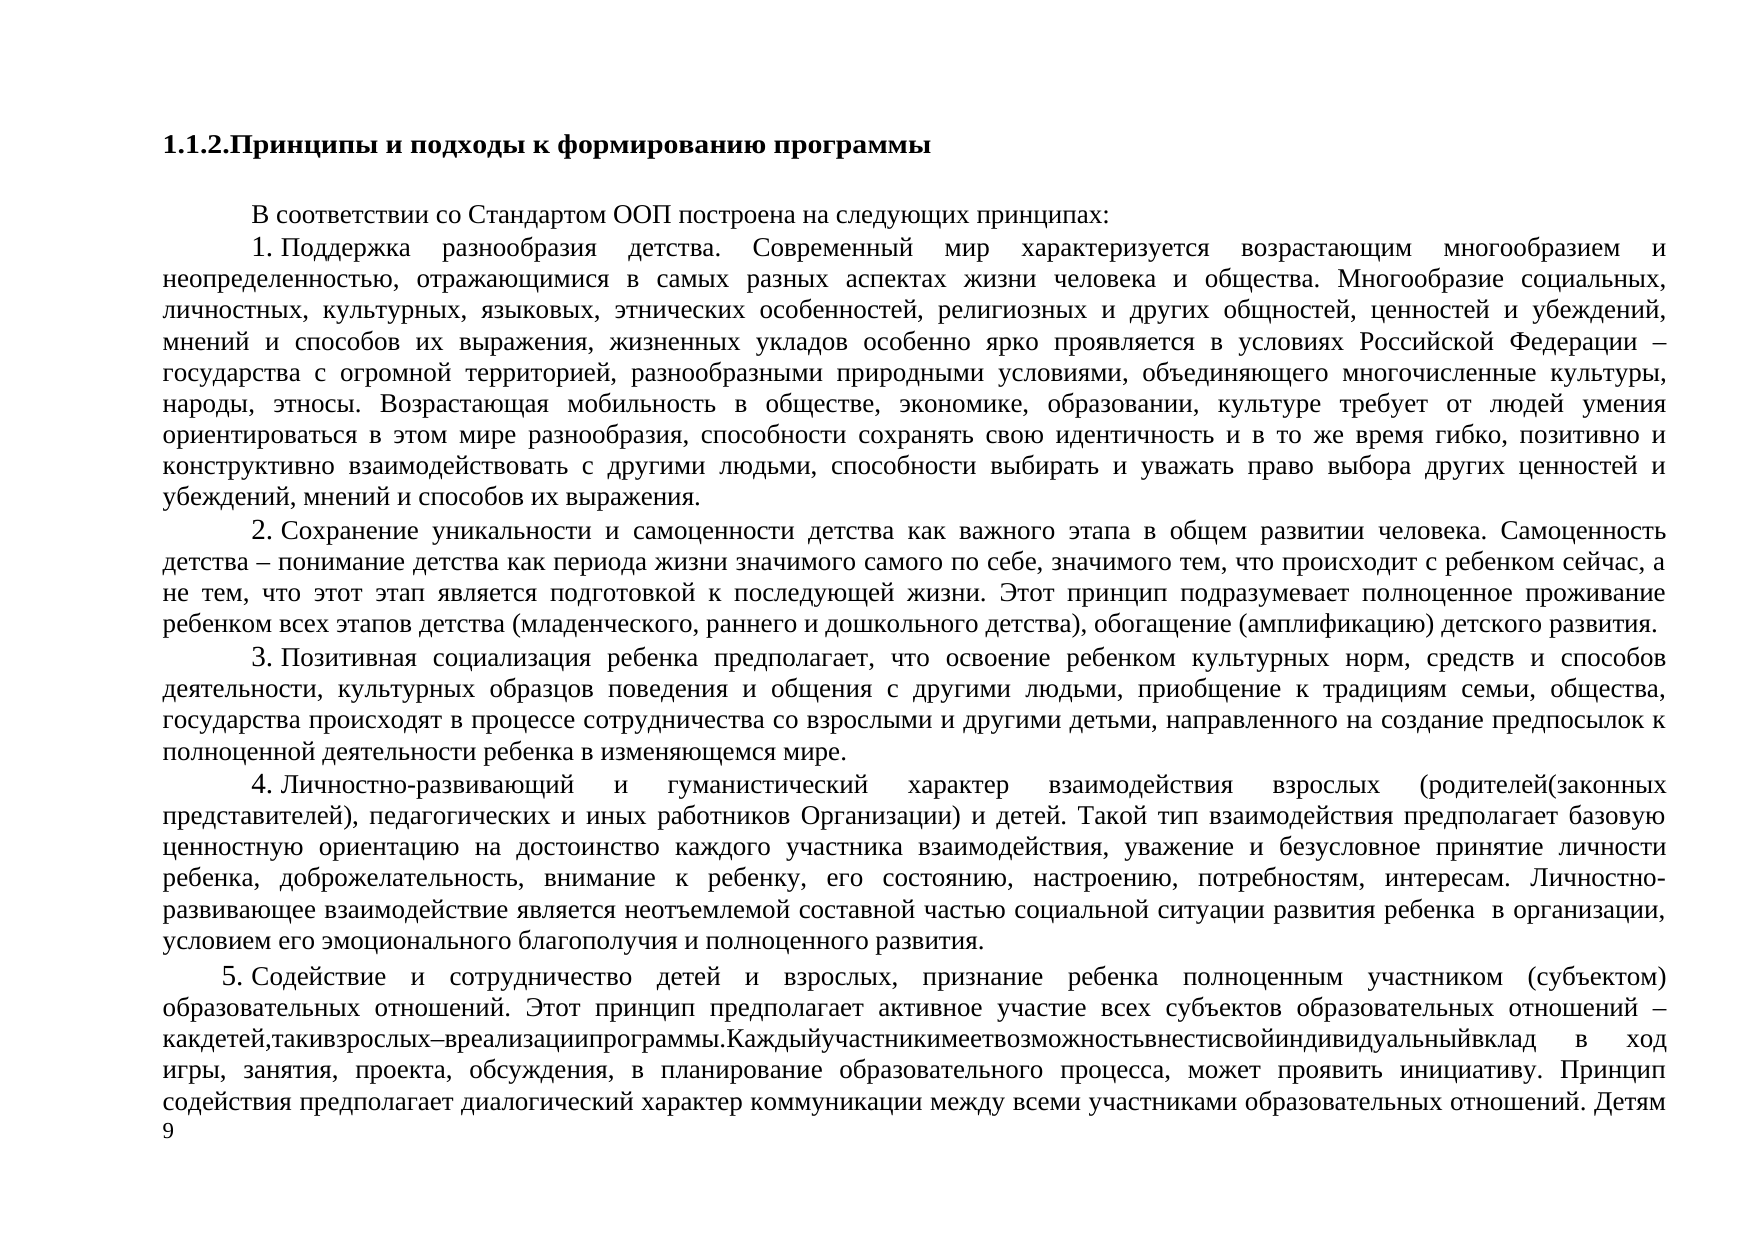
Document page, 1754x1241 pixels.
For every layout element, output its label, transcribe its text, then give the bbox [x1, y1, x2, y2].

list Личностно-развивающий и гуманистический характер взаимодействия взрослых (родителей(законных представителей), педагогических и иных работников Организации) и детей. Такой тип взаимодействия предполагает базовую ценностную ориентацию на достоинство каждого участника взаимодействия, уважение и безусловное принятие личности ребенка, доброжелательность, внимание к ребенку, его состоянию, настроению, потребностям, интересам. Личностно-развивающее взаимодействие является неотъемлемой составной частью социальной ситуации развития ребенка в организации, условием его эмоционального благополучия и полноценного развития. [162, 766, 1668, 955]
text В соответствии со Стандартом ООП построена на следующих принципах: [162, 198, 1668, 229]
text 1.1.2.Принципы и подходы к формированию программы [162, 128, 1668, 159]
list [162, 958, 1668, 1116]
list Позитивная социализация ребенка предполагает, что освоение ребенком культурных норм, средств и способов деятельности, культурных образцов поведения и общения с другими людьми, приобщение к традициям семьи, общества, государства происходят в процессе сотрудничества со взрослыми и другими детьми, направленного на создание предпосылок к полноценной деятельности ребенка в изменяющемся мире. [162, 639, 1668, 766]
list Поддержка разнообразия детства. Современный мир характеризуется возрастающим многообразием и неопределенностью, отражающимися в самых разных аспектах жизни человека и общества. Многообразие социальных, личностных, культурных, языковых, этнических особенностей, религиозных и других общностей, ценностей и убеждений, мнений и способов их выражения, жизненных укладов особенно ярко проявляется в условиях Российской Федерации – государства с огромной территорией, разнообразными природными условиями, объединяющего многочисленные культуры, народы, этносы. Возрастающая мобильность в обществе, экономике, образовании, культуре требует от людей умения ориентироваться в этом мире разнообразия, способности сохранять свою идентичность и в то же время гибко, позитивно и конструктивно взаимодействовать с другими людьми, способности выбирать и уважать право выбора других ценностей и убеждений, мнений и способов их выражения. [162, 229, 1668, 512]
list Сохранение уникальности и самоценности детства как важного этапа в общем развитии человека. Самоценность детства – понимание детства как периода жизни значимого самого по себе, значимого тем, что происходит с ребенком сейчас, а не тем, что этот этап является подготовкой к последующей жизни. Этот принцип подразумевает полноценное проживание ребенком всех этапов детства (младенческого, раннего и дошкольного детства), обогащение (амплификацию) детского развития. [162, 512, 1668, 639]
